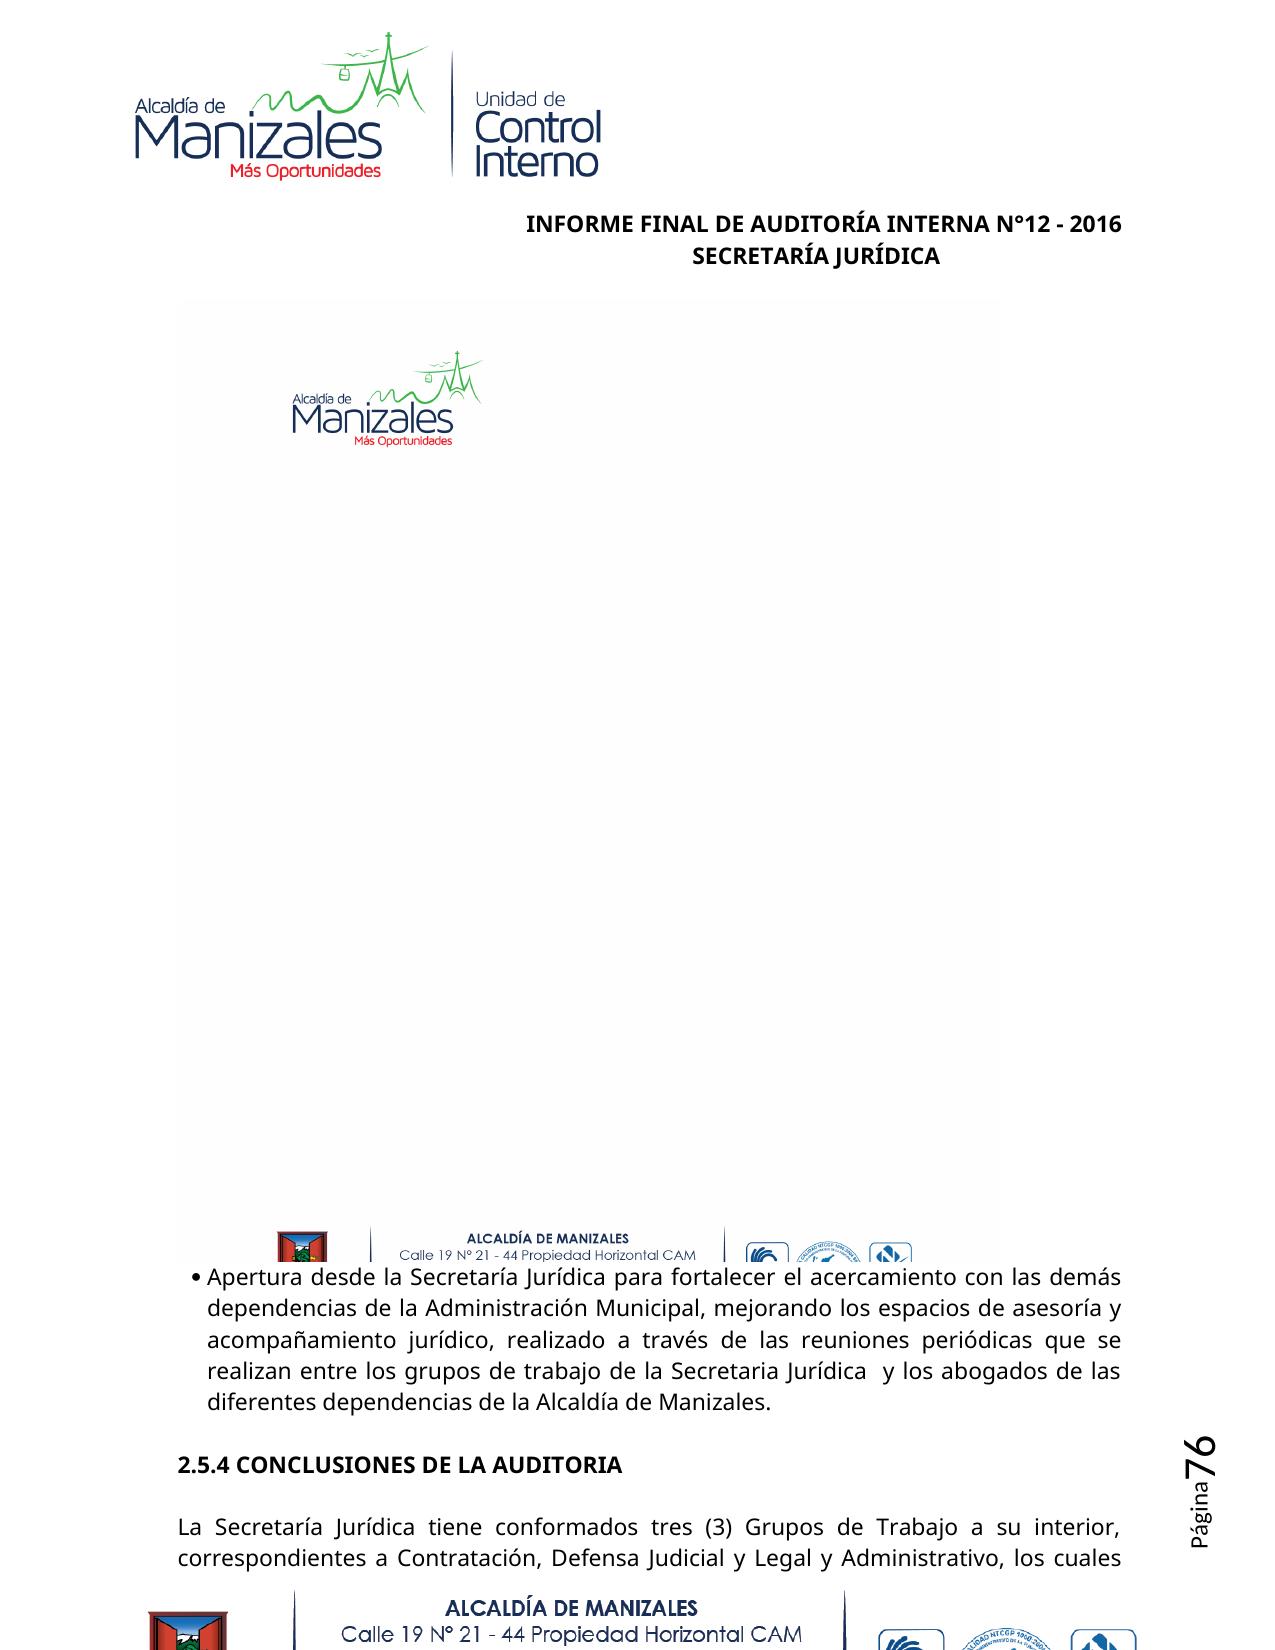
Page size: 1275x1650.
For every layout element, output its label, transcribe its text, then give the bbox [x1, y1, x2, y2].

list Apertura desde la Secretaría Jurídica para fortalecer el acercamiento con las demás dependencias de la Administración Municipal, mejorando los espacios de asesoría y acompañamiento jurídico, realizado a través de las reuniones periódicas que se realizan entre los grupos de trabajo de la Secretaria Jurídica y los abogados de las diferentes dependencias de la Alcaldía de Manizales. [192, 1261, 1122, 1417]
text La Secretaría Jurídica tiene conformados tres (3) Grupos de Trabajo a su interior, correspondientes a Contratación, Defensa Judicial y Legal y Administrativo, los cuales son supervisados por su líder, quien coordina las tareas para que fluyan de manera más rápida y eficiente, lo cual viene impactando positivamente al interior y exterior de la Alcaldía. [177, 1511, 1122, 1573]
text 2.5.4 CONCLUSIONES DE LA AUDITORIA [177, 1448, 1122, 1480]
picture [0, 0, 1227, 1293]
picture [0, 1579, 1275, 1650]
